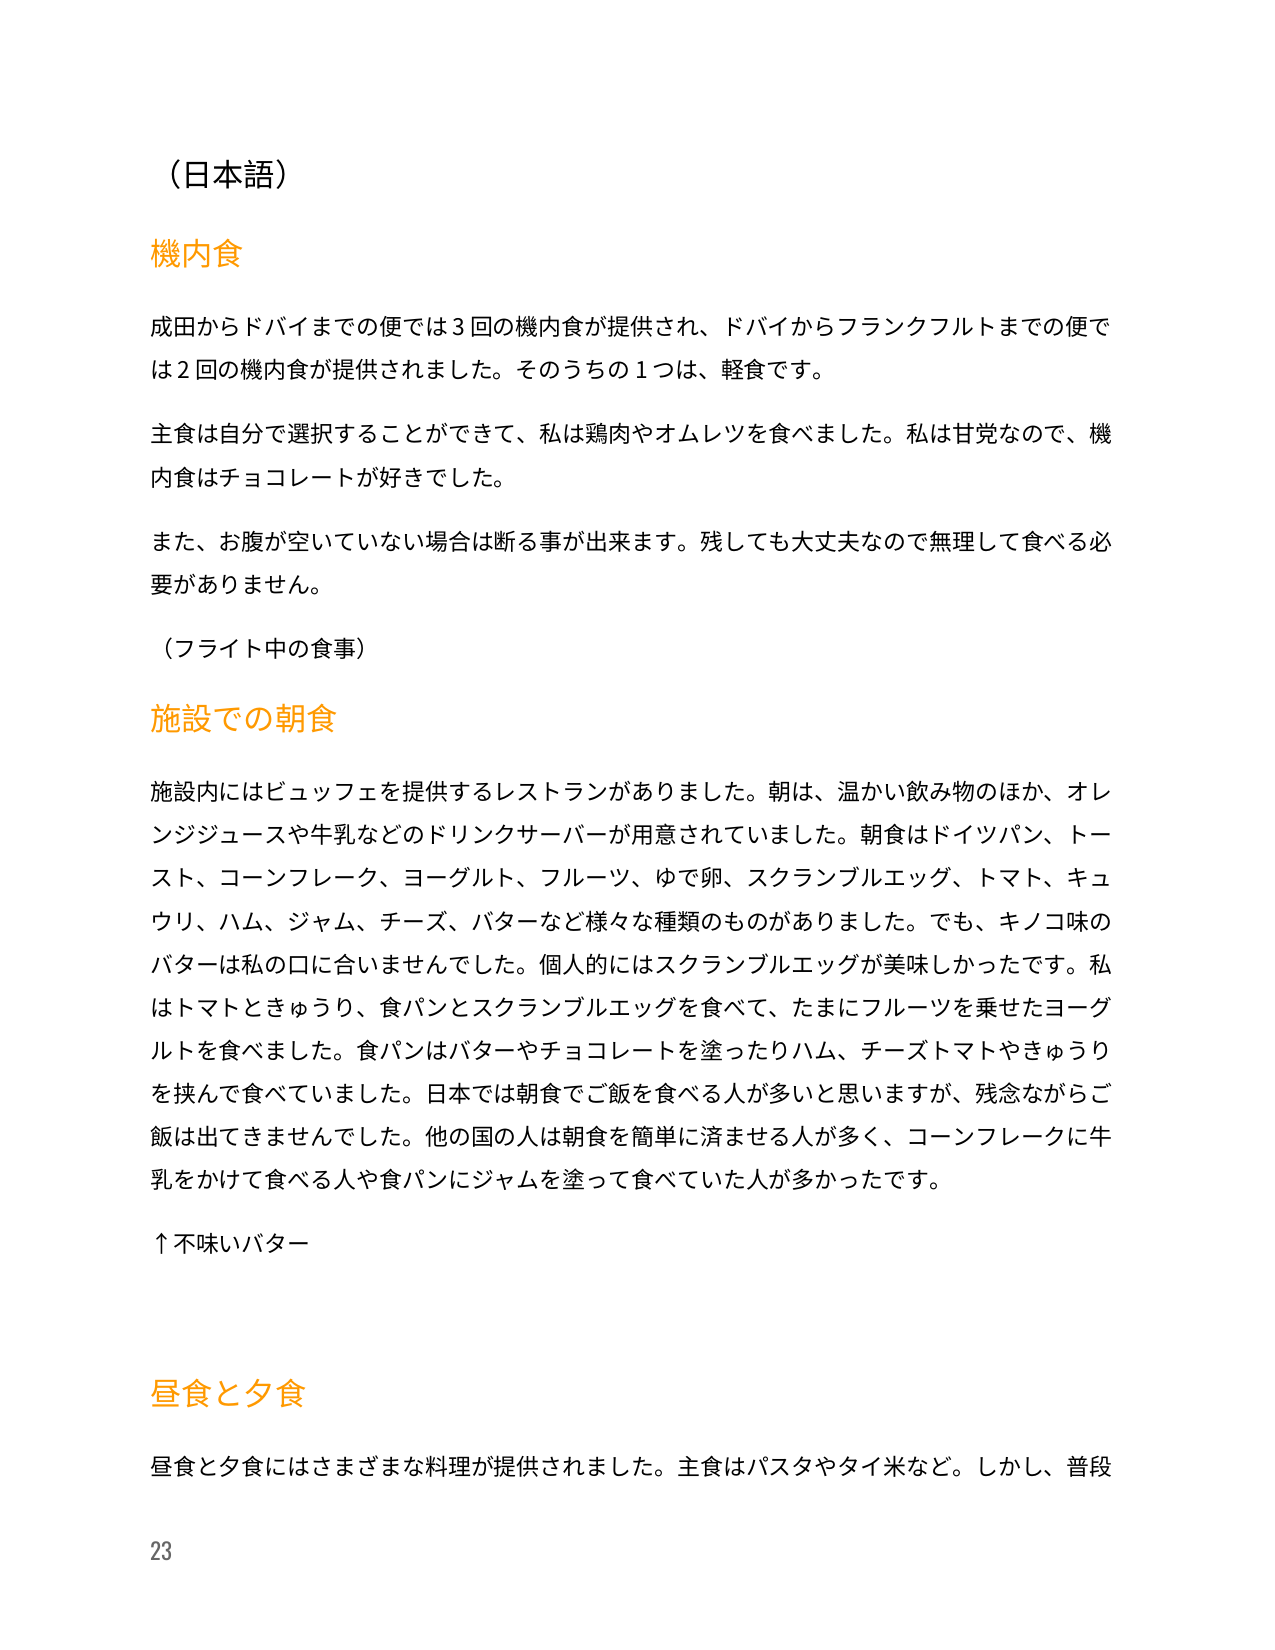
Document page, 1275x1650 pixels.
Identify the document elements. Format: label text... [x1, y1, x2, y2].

text 機内食 [150, 229, 1125, 275]
text 施設での朝食 [150, 694, 1125, 739]
text また、お腹が空いていない場合は断る事が出来ます。残しても大丈夫なので無理して食べる必要がありません。 [150, 523, 1125, 600]
text 成田からドバイまでの便では3回の機内食が提供され、ドバイからフランクフルトまでの便では2回の機内食が提供されました。そのうちの1つは、軽食です。 [150, 309, 1125, 386]
text 昼食と夕食 [150, 1369, 1125, 1415]
text （フライト中の食事） [150, 630, 1125, 664]
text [150, 1449, 1125, 1482]
text ↑不味いバター [150, 1226, 1125, 1259]
text 施設内にはビュッフェを提供するレストランがありました。朝は、温かい飲み物のほか、オレンジジュースや牛乳などのドリンクサーバーが用意されていました。朝食はドイツパン、トースト、コーンフレーク、ヨーグルト、フルーツ、ゆで卵、スクランブルエッグ、トマト、キュウリ、ハム、ジャム、チーズ、バターなど様々な種類のものがありました。でも、キノコ味のバターは私の口に合いませんでした。個人的にはスクランブルエッグが美味しかったです。私はトマトときゅうり、食パンとスクランブルエッグを食べて、たまにフルーツを乗せたヨーグルトを食べました。食パンはバターやチョコレートを塗ったりハム、チーズトマトやきゅうりを挟んで食べていました。日本では朝食でご飯を食べる人が多いと思いますが、残念ながらご飯は出てきませんでした。他の国の人は朝食を簡単に済ませる人が多く、コーンフレークに牛乳をかけて食べる人や食パンにジャムを塗って食べていた人が多かったです。 [150, 774, 1125, 1195]
text （日本語） [150, 150, 1125, 195]
text 主食は自分で選択することができて、私は鶏肉やオムレツを食べました。私は甘党なので、機内食はチョコレートが好きでした。 [150, 416, 1125, 493]
